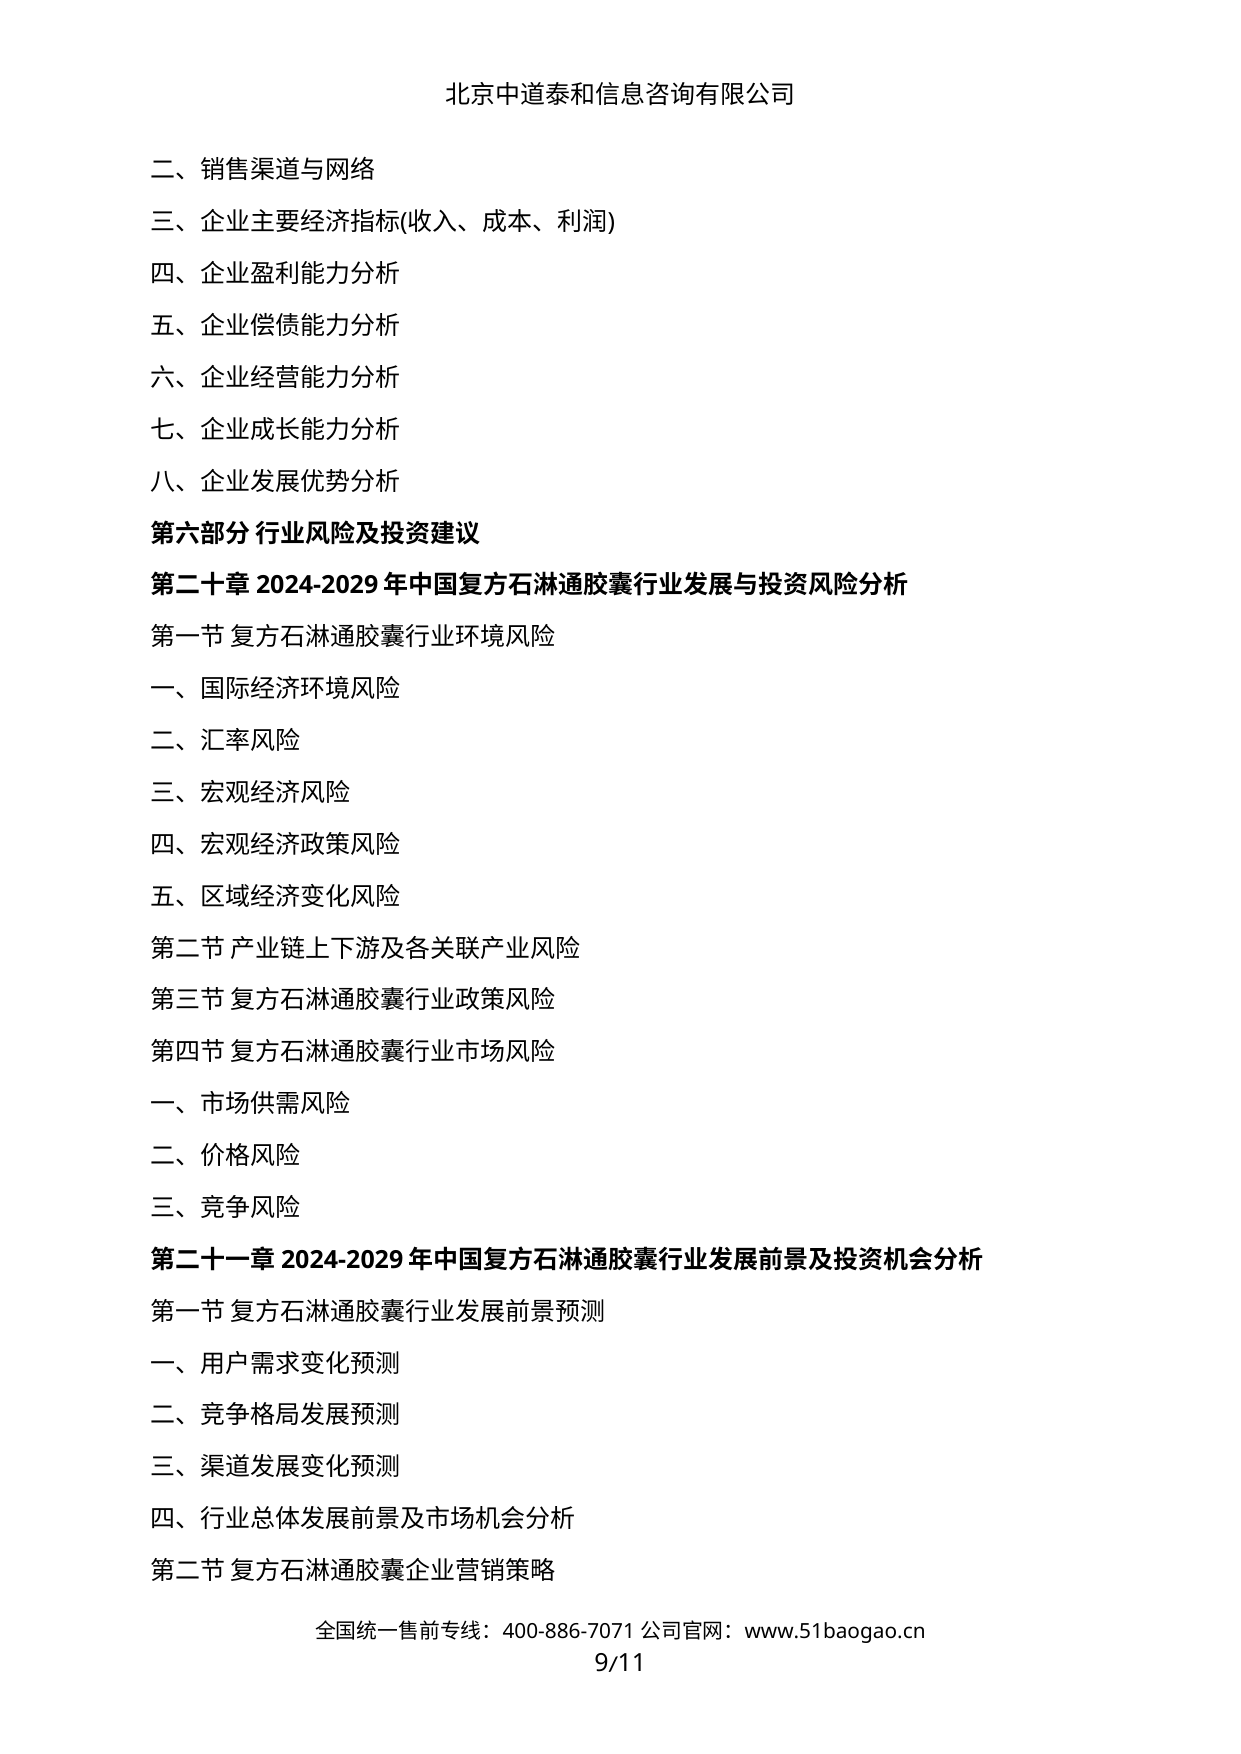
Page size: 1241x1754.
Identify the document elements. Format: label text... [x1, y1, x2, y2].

text 第一节 复方石淋通胶囊行业环境风险 [150, 617, 1090, 653]
text 四、企业盈利能力分析 [150, 254, 1090, 290]
text 八、企业发展优势分析 [150, 461, 1090, 497]
text 二、销售渠道与网络 [150, 150, 1090, 186]
text 一、市场供需风险 [150, 1084, 1090, 1120]
text 第一节 复方石淋通胶囊行业发展前景预测 [150, 1291, 1090, 1327]
text 五、企业偿债能力分析 [150, 306, 1090, 342]
text 六、企业经营能力分析 [150, 357, 1090, 394]
text 三、渠道发展变化预测 [150, 1447, 1090, 1483]
text 第六部分 行业风险及投资建议 [150, 513, 1090, 549]
text 三、竞争风险 [150, 1187, 1090, 1224]
text 第三节 复方石淋通胶囊行业政策风险 [150, 980, 1090, 1016]
text 第二十章 2024-2029年中国复方石淋通胶囊行业发展与投资风险分析 [150, 565, 1090, 601]
text 第二节 复方石淋通胶囊企业营销策略 [150, 1551, 1090, 1587]
text 七、企业成长能力分析 [150, 409, 1090, 446]
text 二、汇率风险 [150, 721, 1090, 757]
text 五、区域经济变化风险 [150, 876, 1090, 912]
text 二、价格风险 [150, 1136, 1090, 1172]
text 二、竞争格局发展预测 [150, 1395, 1090, 1431]
text 第四节 复方石淋通胶囊行业市场风险 [150, 1032, 1090, 1068]
text 三、宏观经济风险 [150, 772, 1090, 809]
text 第二十一章 2024-2029年中国复方石淋通胶囊行业发展前景及投资机会分析 [150, 1239, 1090, 1276]
text 四、行业总体发展前景及市场机会分析 [150, 1499, 1090, 1535]
text 三、企业主要经济指标(收入、成本、利润) [150, 202, 1090, 238]
text 一、用户需求变化预测 [150, 1343, 1090, 1379]
text 第二节 产业链上下游及各关联产业风险 [150, 928, 1090, 964]
text 四、宏观经济政策风险 [150, 824, 1090, 861]
text 一、国际经济环境风险 [150, 669, 1090, 705]
